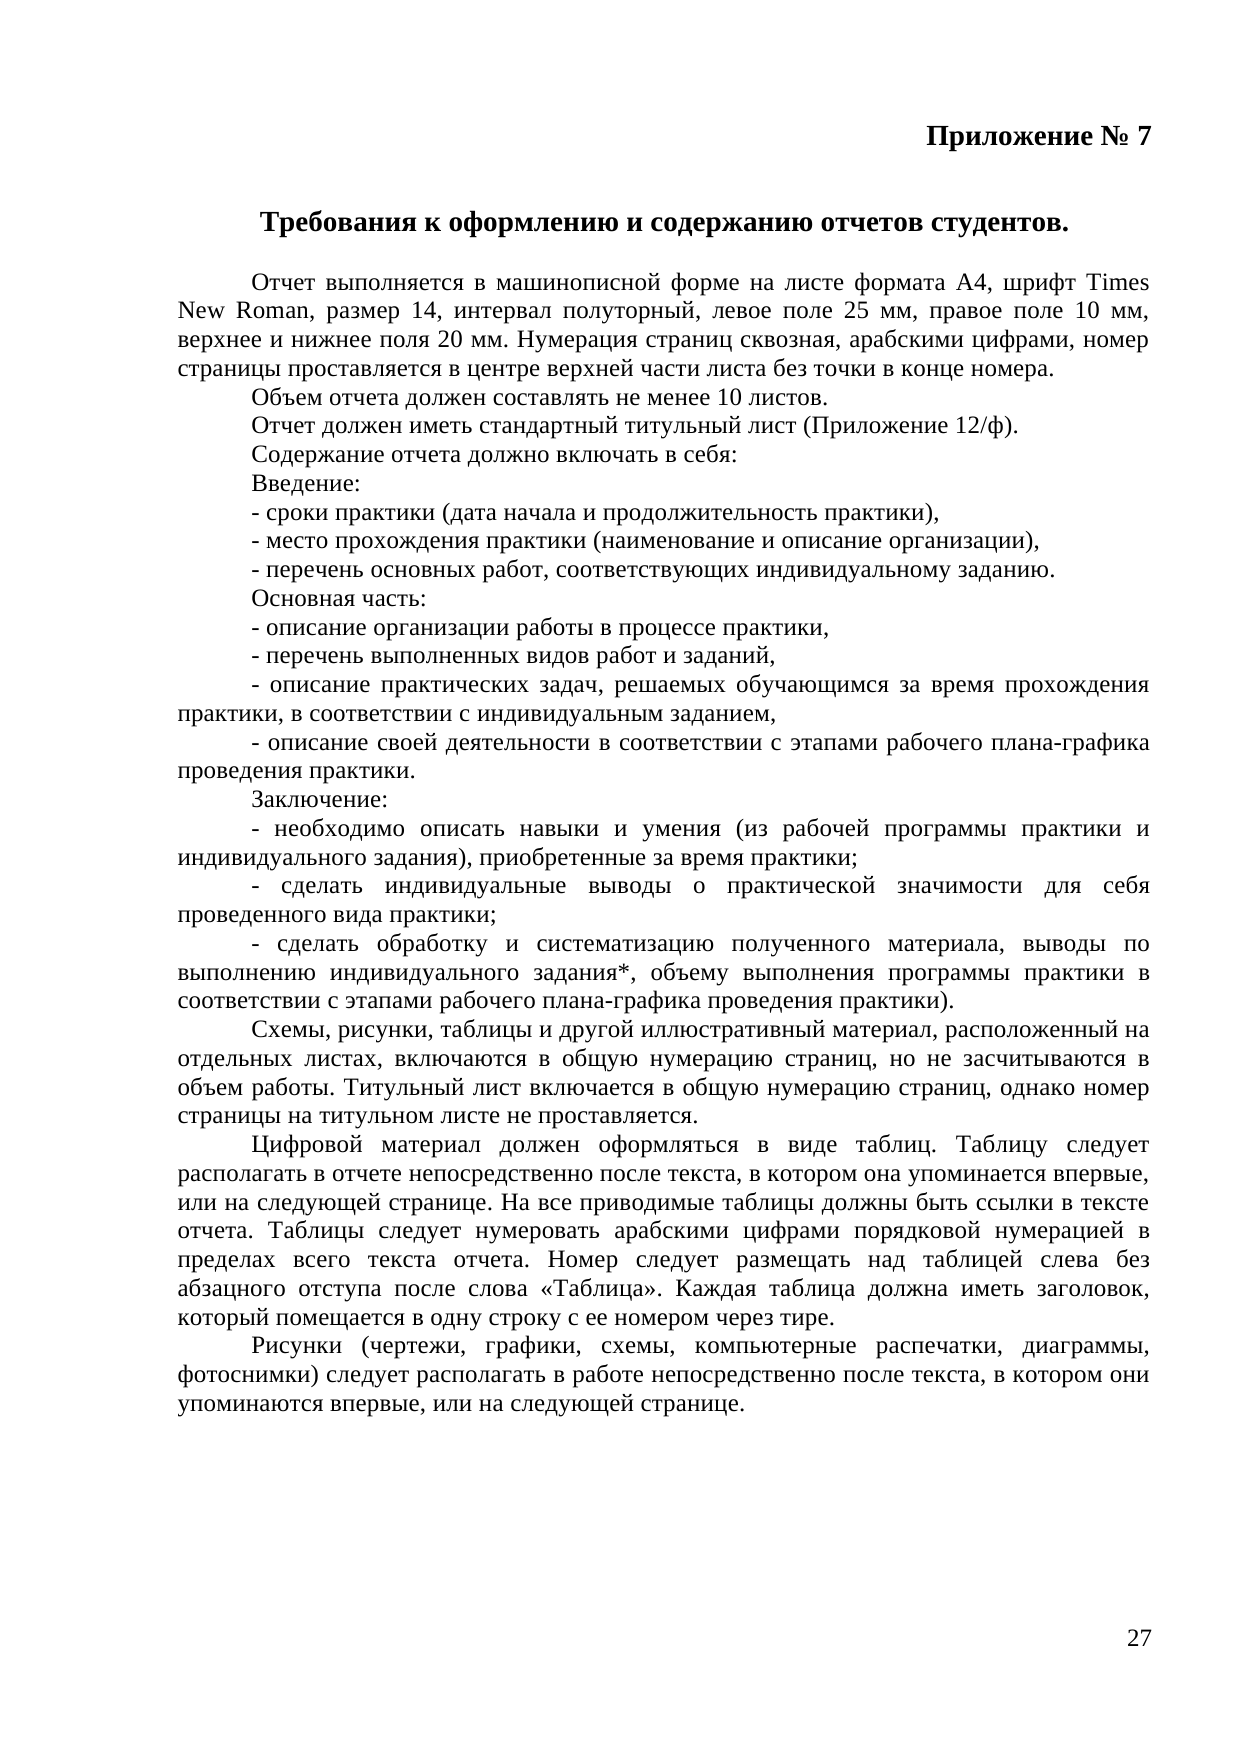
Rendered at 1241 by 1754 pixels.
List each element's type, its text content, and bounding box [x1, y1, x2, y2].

text - сделать обработку и систематизацию полученного материала, выводы по выполнению индивидуального задания*, объему выполнения программы практики в соответствии с этапами рабочего плана-графика проведения практики). [177, 928, 1152, 1014]
text Отчет должен иметь стандартный титульный лист (Приложение 12/ф). [177, 410, 1152, 439]
text - перечень выполненных видов работ и заданий, [177, 640, 1152, 669]
text - сроки практики (дата начала и продолжительность практики), [177, 497, 1152, 525]
text - описание своей деятельности в соответствии с этапами рабочего плана-графика проведения практики. [177, 727, 1152, 784]
text - сделать индивидуальные выводы о практической значимости для себя проведенного вида практики; [177, 870, 1152, 928]
text - необходимо описать навыки и умения (из рабочей программы практики и индивидуального задания), приобретенные за время практики; [177, 813, 1152, 870]
text Требования к оформлению и содержанию отчетов студентов. [177, 204, 1152, 238]
text Цифровой материал должен оформляться в виде таблиц. Таблицу следует располагать в отчете непосредственно после текста, в котором она упоминается впервые, или на следующей странице. На все приводимые таблицы должны быть ссылки в тексте отчета. Таблицы следует нумеровать арабскими цифрами порядковой нумерацией в пределах всего текста отчета. Номер следует размещать над таблицей слева без абзацного отступа после слова «Таблица». Каждая таблица должна иметь заголовок, который помещается в одну строку с ее номером через тире. [177, 1129, 1152, 1330]
text - место прохождения практики (наименование и описание организации), [177, 525, 1152, 554]
text Введение: [177, 468, 1152, 497]
text Объем отчета должен составлять не менее 10 листов. [177, 382, 1152, 410]
text Заключение: [177, 784, 1152, 813]
text - перечень основных работ, соответствующих индивидуальному заданию. [177, 554, 1152, 583]
text Рисунки (чертежи, графики, схемы, компьютерные распечатки, диаграммы, фотоснимки) следует располагать в работе непосредственно после текста, в котором они упоминаются впервые, или на следующей странице. [177, 1330, 1152, 1417]
text - описание практических задач, решаемых обучающимся за время прохождения практики, в соответствии с индивидуальным заданием, [177, 669, 1152, 727]
text Содержание отчета должно включать в себя: [177, 439, 1152, 468]
text - описание организации работы в процессе практики, [177, 612, 1152, 640]
text Приложение № 7 [177, 118, 1152, 152]
text Схемы, рисунки, таблицы и другой иллюстративный материал, расположенный на отдельных листах, включаются в общую нумерацию страниц, но не засчитываются в объем работы. Титульный лист включается в общую нумерацию страниц, однако номер страницы на титульном листе не проставляется. [177, 1014, 1152, 1129]
text Отчет выполняется в машинописной форме на листе формата А4, шрифт Times New Roman, размер 14, интервал полуторный, левое поле 25 мм, правое поле 10 мм, верхнее и нижнее поля 20 мм. Нумерация страниц сквозная, арабскими цифрами, номер страницы проставляется в центре верхней части листа без точки в конце номера. [177, 267, 1152, 382]
text Основная часть: [177, 583, 1152, 612]
